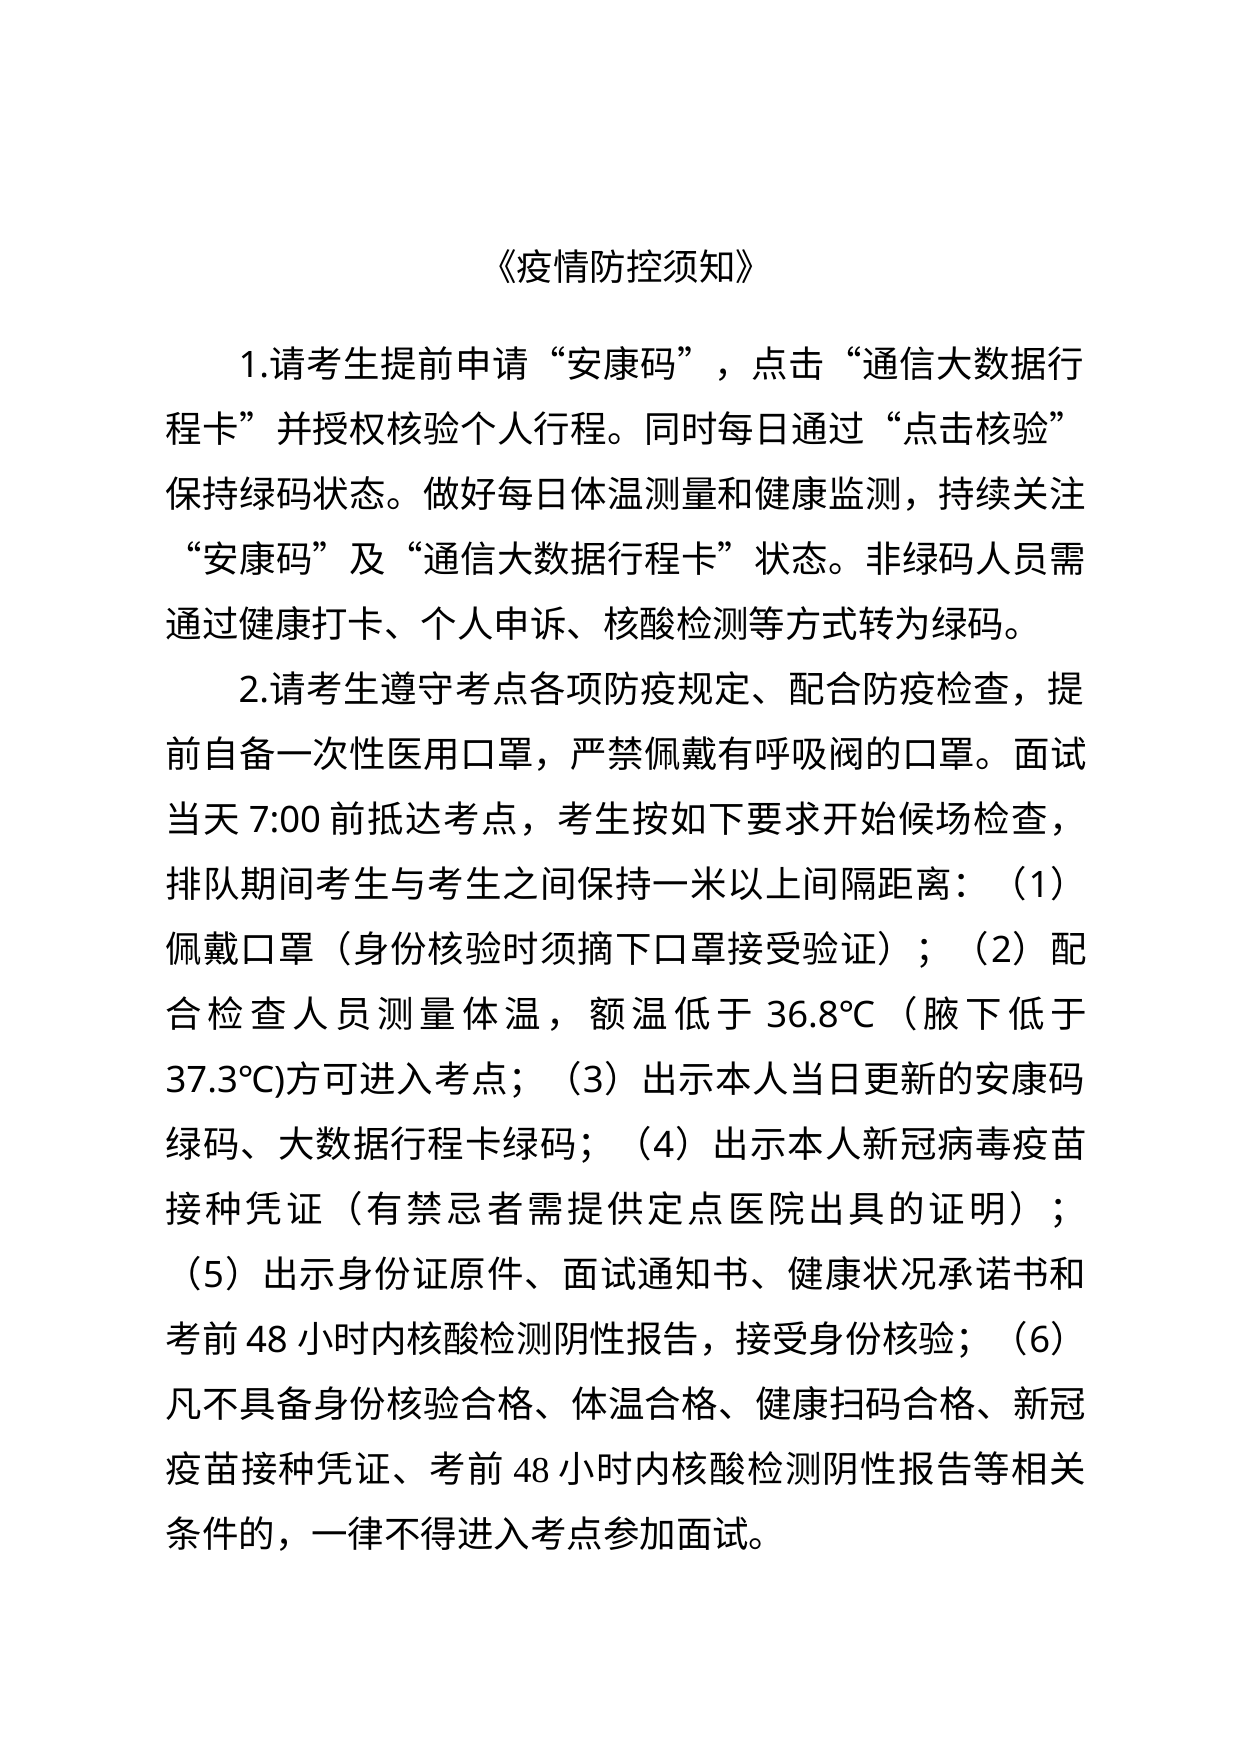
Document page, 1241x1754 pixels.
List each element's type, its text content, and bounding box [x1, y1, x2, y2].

text 1.请考生提前申请“安康码”，点击“通信大数据行程卡”并授权核验个人行程。同时每日通过“点击核验”保持绿码状态。做好每日体温测量和健康监测，持续关注“安康码”及“通信大数据行程卡”状态。非绿码人员需通过健康打卡、个人申诉、核酸检测等方式转为绿码。 [165, 329, 1087, 654]
text 《疫情防控须知》 [165, 232, 1087, 297]
text 2.请考生遵守考点各项防疫规定、配合防疫检查，提前自备一次性医用口罩，严禁佩戴有呼吸阀的口罩。面试当天7:00前抵达考点，考生按如下要求开始候场检查，排队期间考生与考生之间保持一米以上间隔距离：（1）佩戴口罩（身份核验时须摘下口罩接受验证）；（2）配合检查人员测量体温，额温低于36.8℃（腋下低于37.3℃)方可进入考点；（3）出示本人当日更新的安康码绿码、大数据行程卡绿码；（4）出示本人新冠病毒疫苗接种凭证（有禁忌者需提供定点医院出具的证明）；（5）出示身份证原件、面试通知书、健康状况承诺书和考前48 小时内核酸检测阴性报告，接受身份核验；（6）凡不具备身份核验合格、体温合格、健康扫码合格、新冠疫苗接种凭证、考前48小时内核酸检测阴性报告等相关条件的，一律不得进入考点参加面试。 [165, 654, 1087, 1564]
